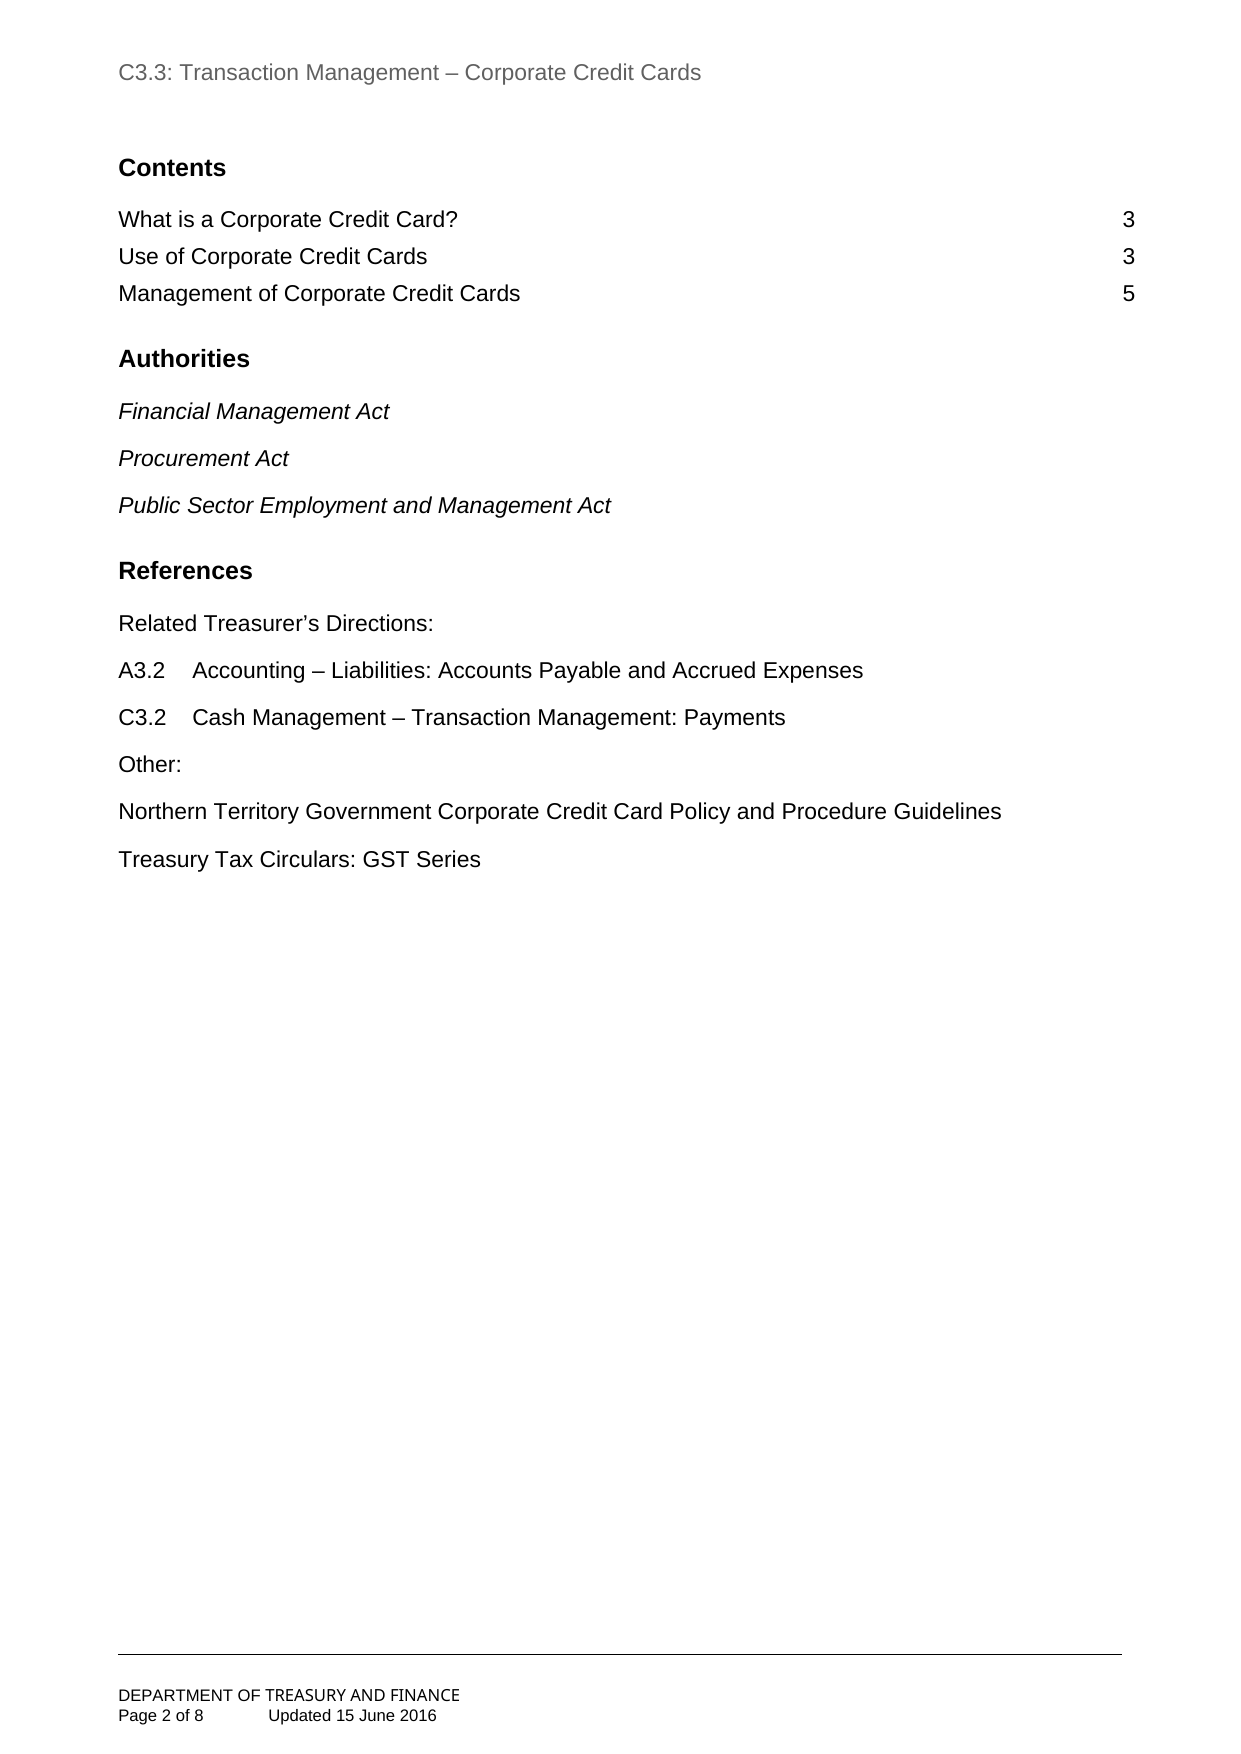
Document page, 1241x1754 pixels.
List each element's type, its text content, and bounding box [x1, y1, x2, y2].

text Public Sector Employment and Management Act [118, 492, 1122, 518]
text A3.2 Accounting – Liabilities: Accounts Payable and Accrued Expenses [118, 657, 1122, 683]
text C3.2 Cash Management – Transaction Management: Payments [118, 704, 1122, 730]
text Financial Management Act [118, 398, 1122, 424]
subtitle Contents [118, 153, 1122, 181]
text Treasury Tax Circulars: GST Series [118, 846, 1122, 872]
subtitle References [118, 556, 1122, 584]
text Related Treasurer’s Directions: [118, 609, 1122, 636]
text Other: [118, 751, 1122, 777]
subtitle Authorities [118, 344, 1122, 373]
text Northern Territory Government Corporate Credit Card Policy and Procedure Guidelines [118, 798, 1122, 825]
text Procurement Act [118, 445, 1122, 471]
text Management of Corporate Credit Cards 5 [118, 280, 1122, 306]
text Use of Corporate Credit Cards 3 [118, 243, 1122, 269]
text What is a Corporate Credit Card? 3 [118, 206, 1122, 233]
